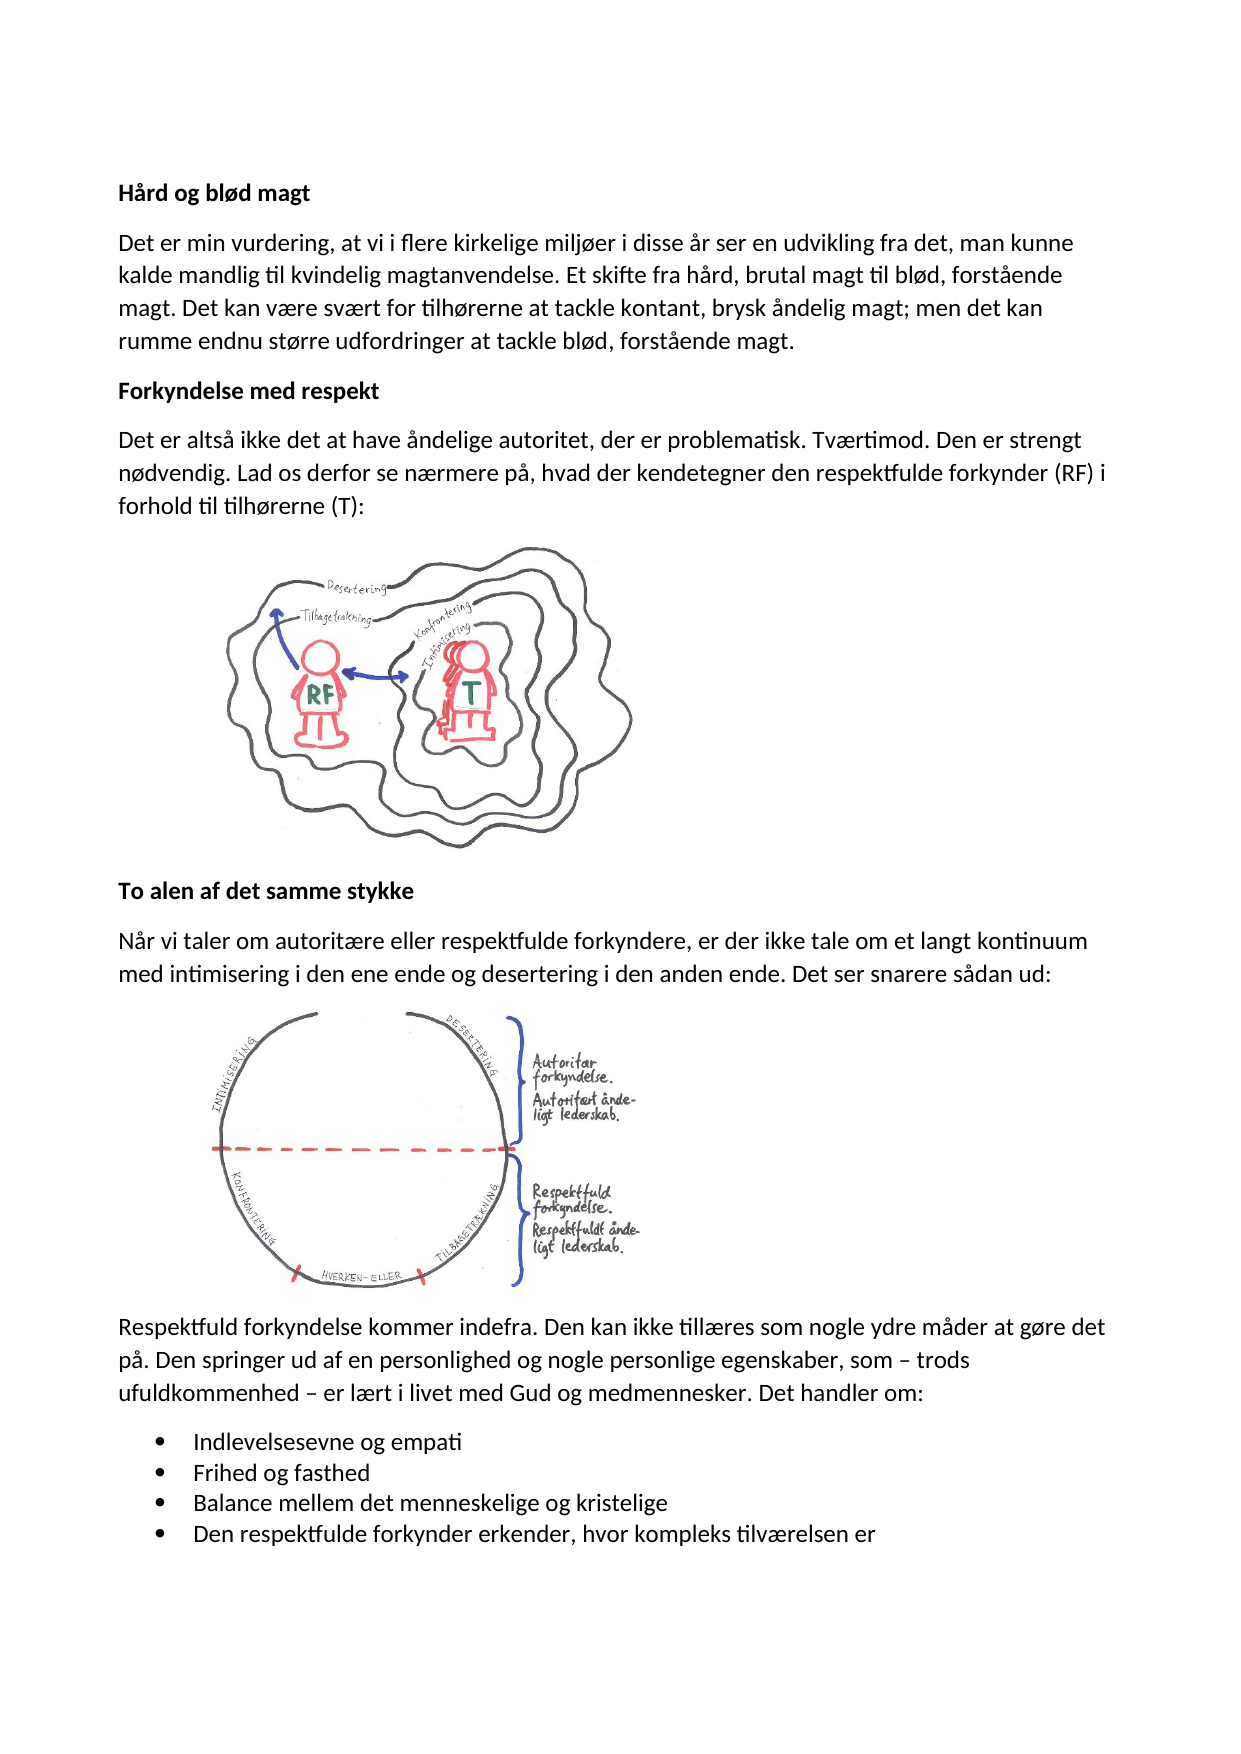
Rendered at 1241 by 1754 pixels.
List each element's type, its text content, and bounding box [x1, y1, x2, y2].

list Frihed og fasthed [156, 1457, 1122, 1487]
list Balance mellem det menneskelige og kristelige [156, 1487, 1122, 1518]
text Forkyndelse med respekt [118, 375, 1122, 406]
text Det er min vurdering, at vi i flere kirkelige miljøer i disse år ser en udvikling fra det, man kunne kalde mandlig til kvindelig magtanvendelse. Et skifte fra hård, brutal magt til blød, forstående magt. Det kan være svært for tilhørerne at tackle kontant, brysk åndelig magt; men det kan rumme endnu større udfordringer at tackle blød, forstående magt. [118, 227, 1122, 356]
list Indlevelsesevne og empati [156, 1426, 1122, 1457]
text Det er altså ikke det at have åndelige autoritet, der er problematisk. Tværtimod. Den er strengt nødvendig. Lad os derfor se nærmere på, hvad der kendetegner den respektfulde forkynder (RF) i forhold til tilhørerne (T): [118, 425, 1122, 521]
picture [206, 1007, 642, 1292]
picture [221, 540, 637, 857]
text Hård og blød magt [118, 177, 1122, 208]
text To alen af det samme stykke [118, 875, 1122, 906]
text Respektfuld forkyndelse kommer indefra. Den kan ikke tillæres som nogle ydre måder at gøre det på. Den springer ud af en personlighed og nogle personlige egenskaber, som – trods ufuldkommenhed – er lært i livet med Gud og medmennesker. Det handler om: [118, 1311, 1122, 1407]
text Når vi taler om autoritære eller respektfulde forkyndere, er der ikke tale om et langt kontinuum med intimisering i den ene ende og desertering i den anden ende. Det ser snarere sådan ud: [118, 925, 1122, 988]
list Den respektfulde forkynder erkender, hvor kompleks tilværelsen er [156, 1518, 1122, 1548]
